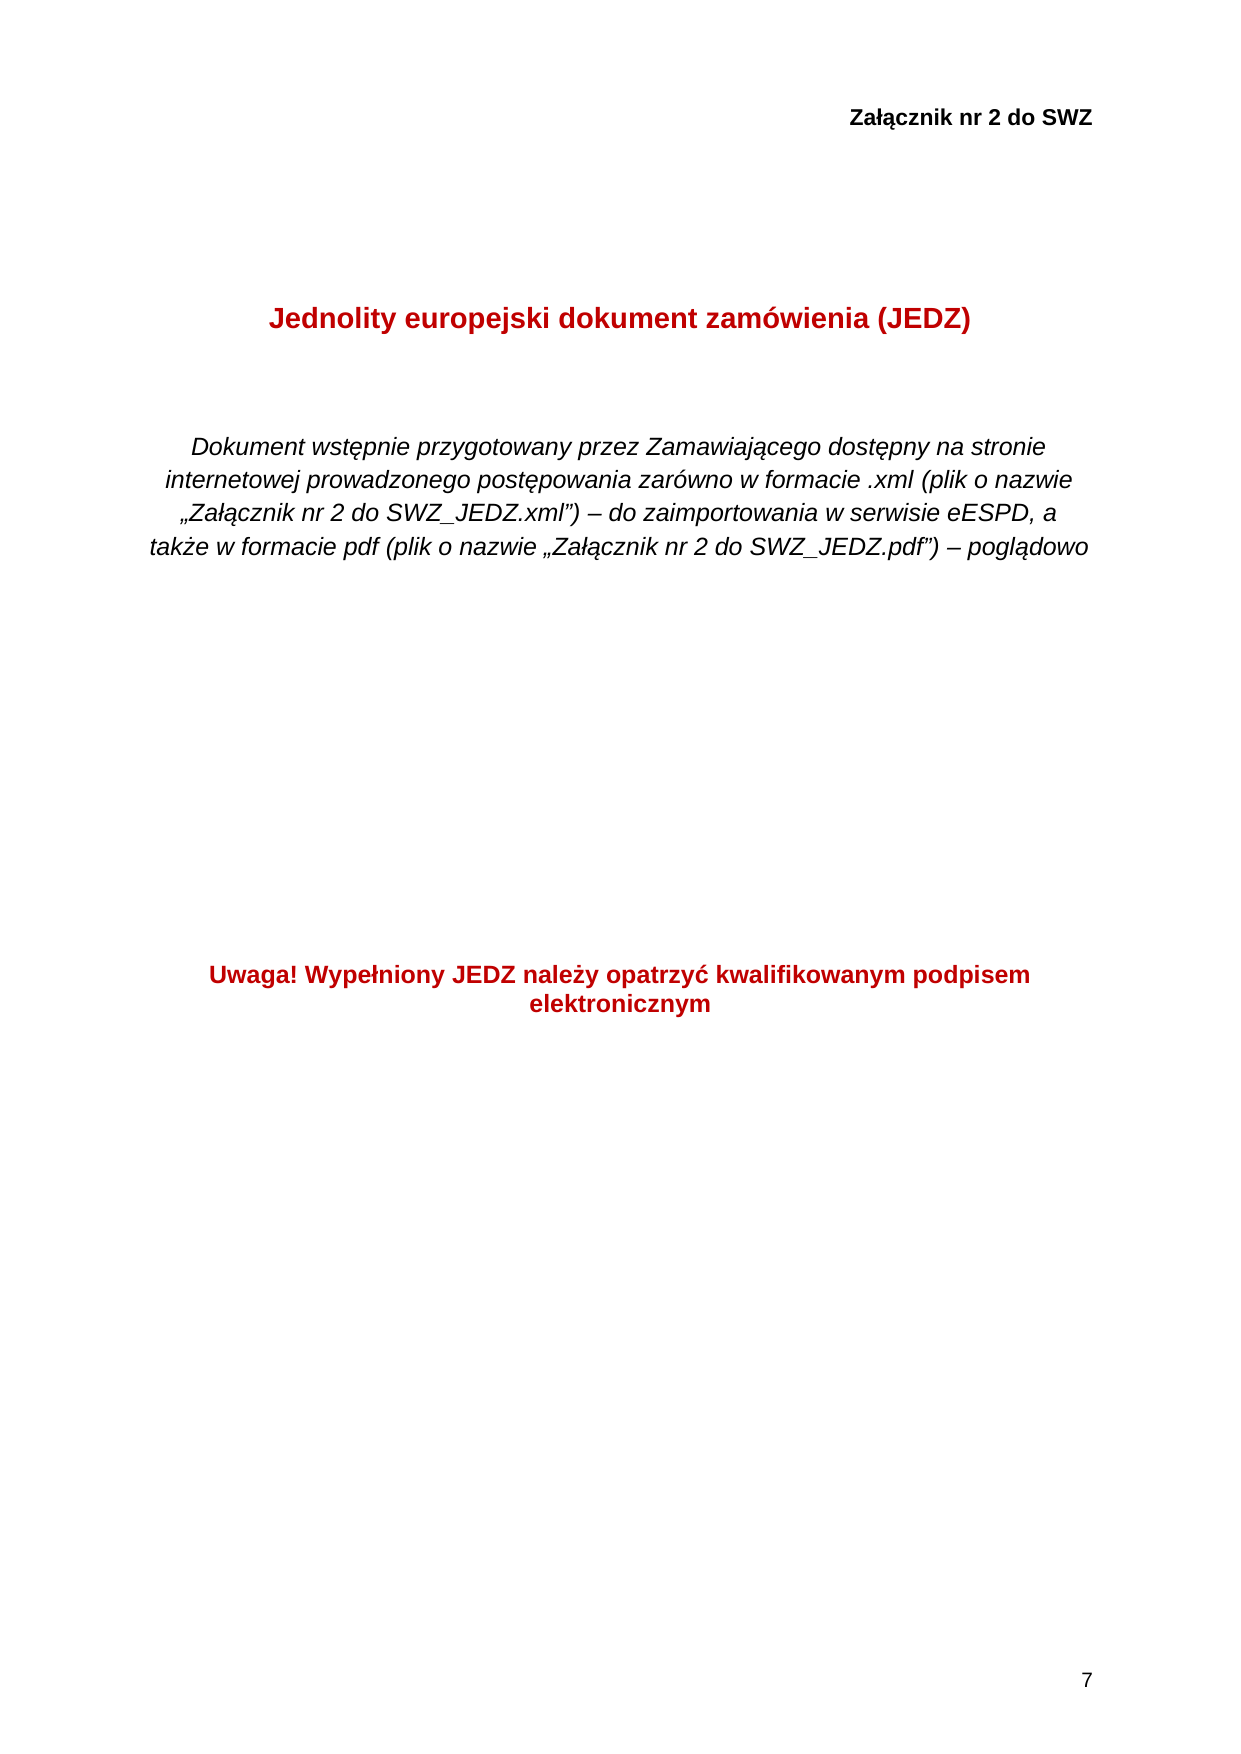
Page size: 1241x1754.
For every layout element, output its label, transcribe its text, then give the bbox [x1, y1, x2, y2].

text Jednolity europejski dokument zamówienia (JEDZ) [148, 301, 1092, 335]
text Uwaga! Wypełniony JEDZ należy opatrzyć kwalifikowanym podpisem elektronicznym [148, 960, 1092, 1017]
text Dokument wstępnie przygotowany przez Zamawiającego dostępny na stronie [148, 432, 1092, 461]
text Załącznik nr 2 do SWZ [148, 103, 1092, 130]
text internetowej prowadzonego postępowania zarówno w formacie .xml (plik o nazwie „Załącznik nr 2 do SWZ_JEDZ.xml”) – do zaimportowania w serwisie eESPD, a także w formacie pdf (plik o nazwie „Załącznik nr 2 do SWZ_JEDZ.pdf”) – poglądowo [148, 465, 1092, 560]
